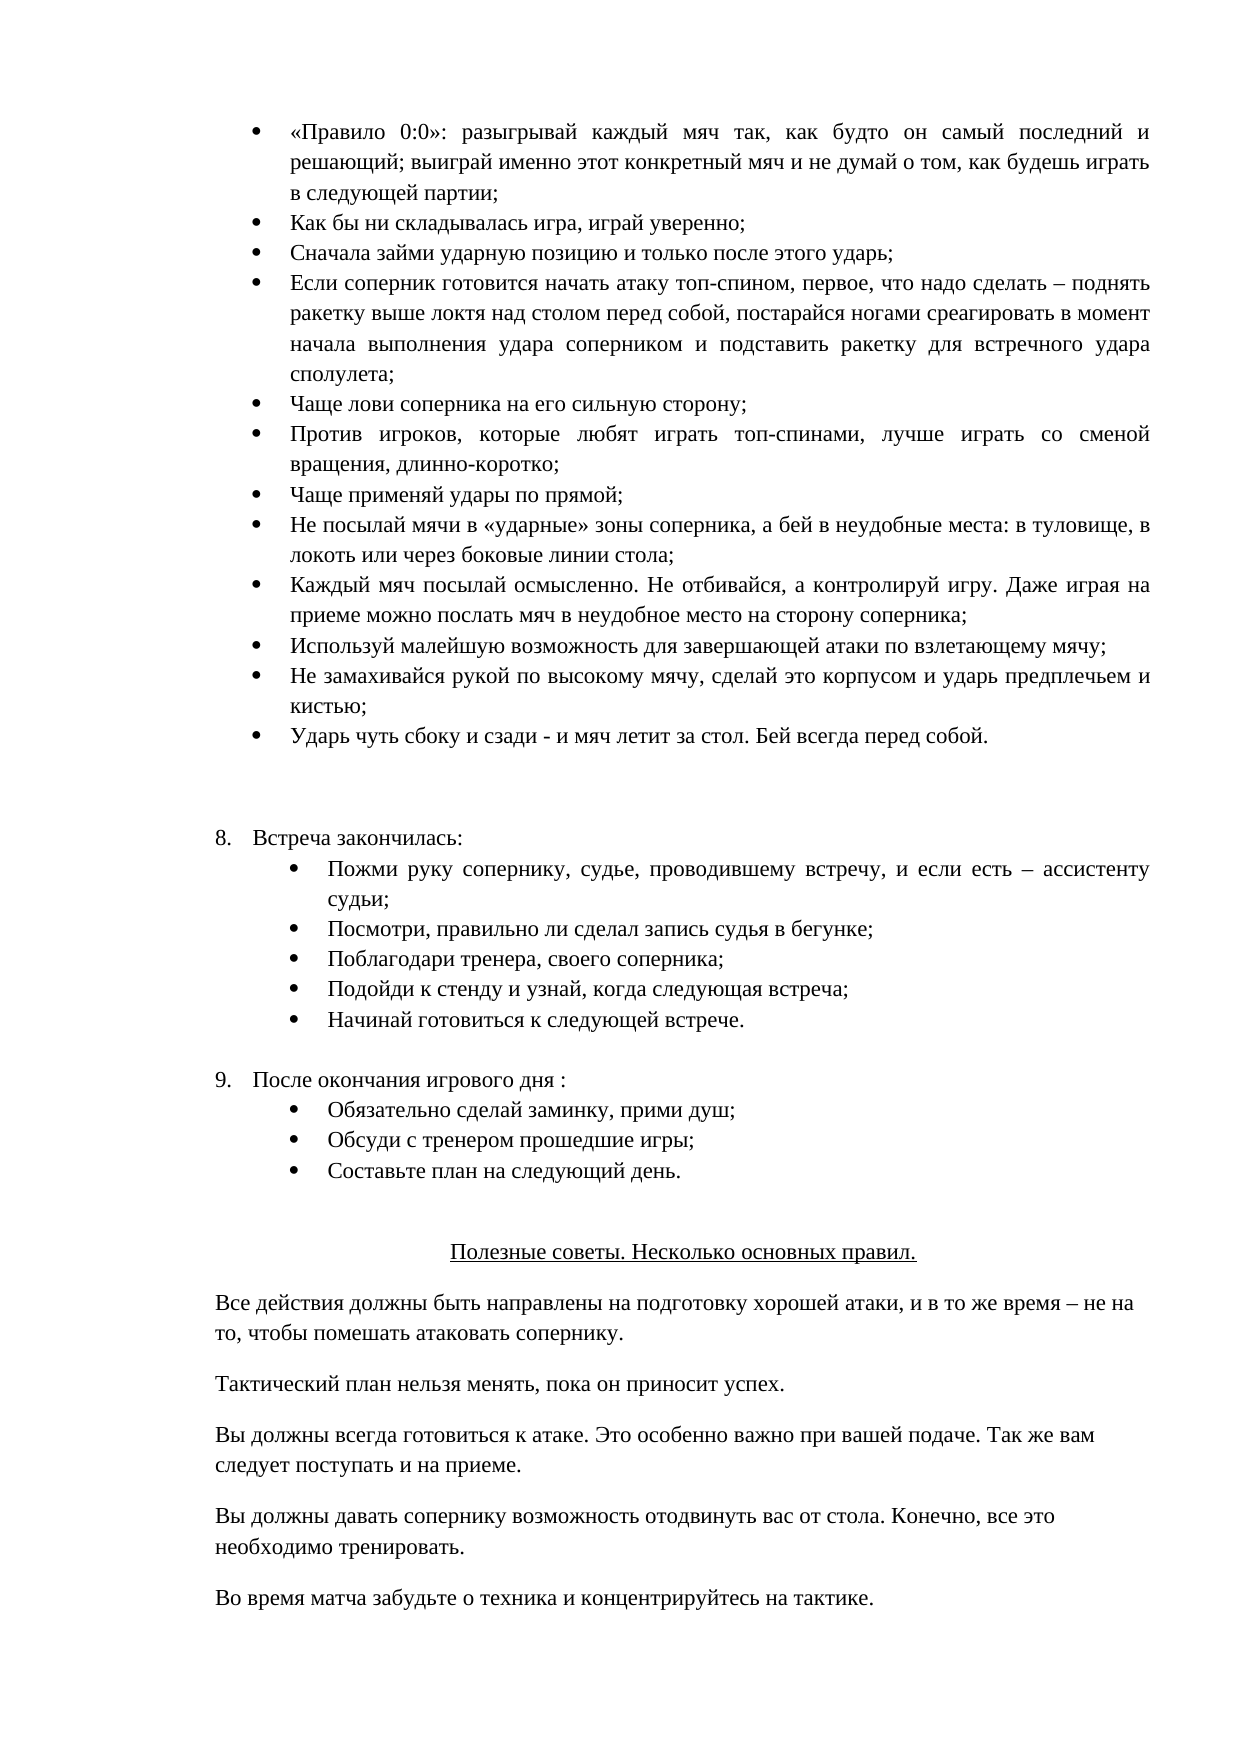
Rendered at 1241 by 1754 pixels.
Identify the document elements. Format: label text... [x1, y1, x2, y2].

text Вы должны давать сопернику возможность отодвинуть вас от стола. Конечно, все это необходимо тренировать. [215, 1502, 1152, 1559]
list Обсуди с тренером прошедшие игры; [290, 1126, 1152, 1153]
list Не замахивайся рукой по высокому мячу, сделай это корпусом и ударь предплечьем и кистью; [252, 662, 1152, 718]
list Сначала займи ударную позицию и только после этого ударь; [252, 239, 1152, 265]
list Если соперник готовится начать атаку топ-спином, первое, что надо сделать – поднять ракетку выше локтя над столом перед собой, постарайся ногами среагировать в момент начала выполнения удара соперником и подставить ракетку для встречного удара сполулета; [252, 269, 1152, 386]
text Вы должны всегда готовиться к атаке. Это особенно важно при вашей подаче. Так же вам следует поступать и на приеме. [215, 1421, 1152, 1478]
list Поблагодари тренера, своего соперника; [290, 945, 1152, 972]
list Не посылай мячи в «ударные» зоны соперника, а бей в неудобные места: в туловище, в локоть или через боковые линии стола; [252, 511, 1152, 567]
list Чаще применяй удары по прямой; [252, 481, 1152, 507]
list Подойди к стенду и узнай, когда следующая встреча; [290, 975, 1152, 1002]
list Обязательно сделай заминку, прими душ; [290, 1096, 1152, 1123]
list «Правило 0:0»: разыгрывай каждый мяч так, как будто он самый последний и решающий; выиграй именно этот конкретный мяч и не думай о том, как будешь играть в следующей партии; [252, 118, 1152, 205]
list Используй малейшую возможность для завершающей атаки по взлетающему мячу; [252, 632, 1152, 658]
text Во время матча забудьте о техника и концентрируйтесь на тактике. [215, 1584, 1152, 1610]
list Чаще лови соперника на его сильную сторону; [252, 390, 1152, 416]
text Полезные советы. Несколько основных правил. [215, 1238, 1152, 1264]
text Тактический план нельзя менять, пока он приносит успех. [215, 1370, 1152, 1397]
list Посмотри, правильно ли сделал запись судья в бегунке; [290, 915, 1152, 941]
list Против игроков, которые любят играть топ-спинами, лучше играть со сменой вращения, длинно-коротко; [252, 420, 1152, 477]
list Встреча закончилась: [215, 824, 1152, 851]
list Пожми руку сопернику, судье, проводившему встречу, и если есть – ассистенту судьи; [290, 854, 1152, 911]
list Составьте план на следующий день. [290, 1157, 1152, 1183]
list Начинай готовиться к следующей встрече. [290, 1006, 1152, 1032]
text Все действия должны быть направлены на подготовку хорошей атаки, и в то же время – не на то, чтобы помешать атаковать сопернику. [215, 1289, 1152, 1346]
list Как бы ни складывалась игра, играй уверенно; [252, 209, 1152, 235]
list Ударь чуть сбоку и сзади - и мяч летит за стол. Бей всегда перед собой. [252, 722, 1152, 749]
list Каждый мяч посылай осмысленно. Не отбивайся, а контролируй игру. Даже играя на приеме можно послать мяч в неудобное место на сторону соперника; [252, 571, 1152, 628]
list После окончания игрового дня : [215, 1066, 1152, 1092]
